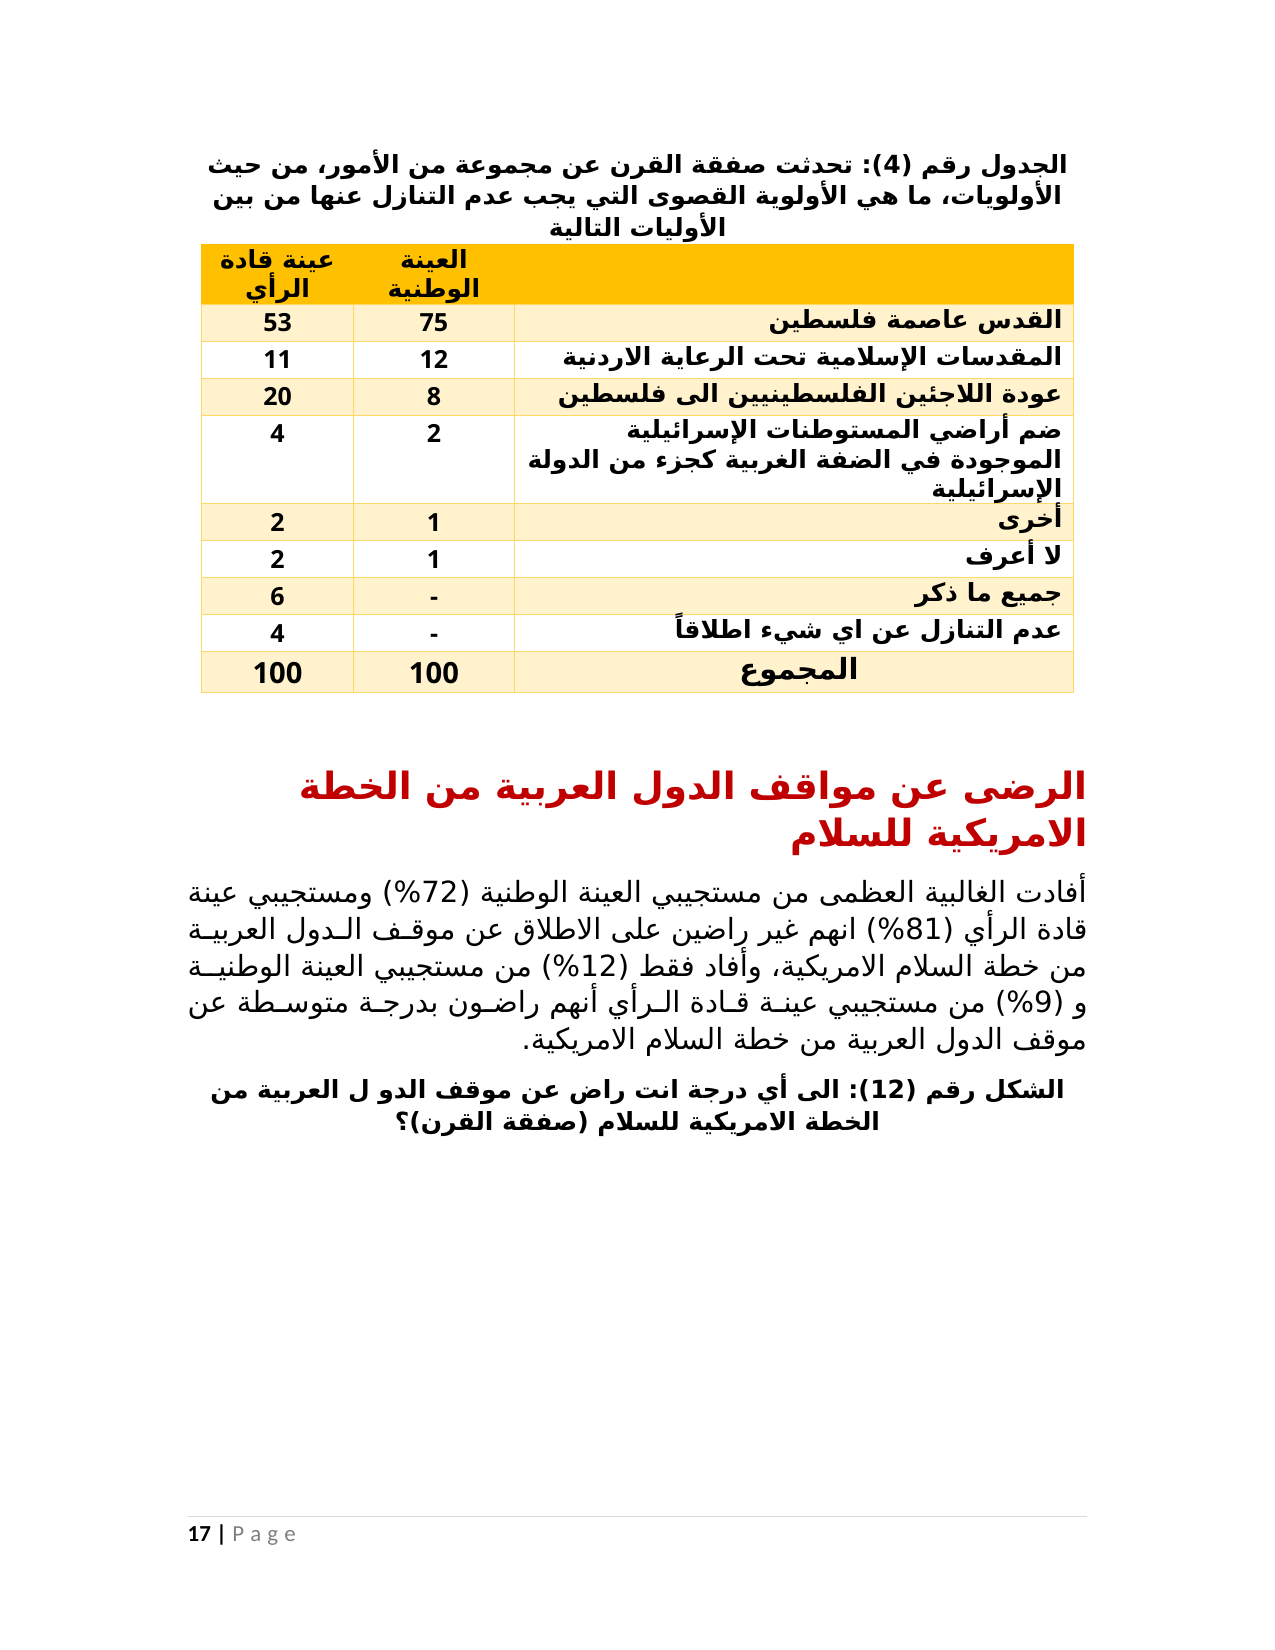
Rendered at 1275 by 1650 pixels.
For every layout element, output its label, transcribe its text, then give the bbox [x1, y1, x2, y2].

table_cell ضم أراضي المستوطنات الإسرائيلية الموجودة في الضفة الغربية كجزء من الدولة الإسرائيلية [515, 416, 1073, 503]
table_cell 8 [354, 379, 514, 415]
table_cell - [354, 578, 514, 614]
table_cell 11 [202, 342, 353, 378]
table_header عينة قادة الرأي [202, 245, 353, 304]
table_cell أخرى [515, 504, 1073, 540]
table_cell 75 [354, 305, 514, 341]
table_cell 4 [202, 615, 353, 651]
table_cell - [354, 615, 514, 651]
table_header العينة الوطنية [354, 245, 514, 304]
table_header [515, 245, 1073, 304]
table_cell 53 [202, 305, 353, 341]
text الجدول رقم (4): تحدثت صفقة القرن عن مجموعة من الأمور، من حيث الأولويات، ما هي الأولوية القصوى التي يجب عدم التنازل عنها من بين الأوليات التالية [187, 150, 1087, 242]
table_cell 20 [202, 379, 353, 415]
table_cell 1 [354, 504, 514, 540]
table_cell المجموع [515, 652, 1073, 692]
table_cell القدس عاصمة فلسطين [515, 305, 1073, 341]
table_cell 2 [202, 541, 353, 577]
text الشكل رقم (12): الى أي درجة انت راض عن موقف الدو ل العربية من الخطة الامريكية للسلام (صفقة القرن)؟ [187, 1076, 1087, 1136]
table_cell المقدسات الإسلامية تحت الرعاية الاردنية [515, 342, 1073, 378]
table_cell 100 [354, 652, 514, 692]
table_cell 2 [354, 416, 514, 503]
table_cell عودة اللاجئين الفلسطينيين الى فلسطين [515, 379, 1073, 415]
table_cell عدم التنازل عن اي شيء اطلاقاً [515, 615, 1073, 651]
table_cell لا أعرف [515, 541, 1073, 577]
table_cell جميع ما ذكر [515, 578, 1073, 614]
table_cell 4 [202, 416, 353, 503]
text أفادت الغالبية العظمى من مستجيبي العينة الوطنية (72%) ومستجيبي عينة قادة الرأي (81%) انهم غير راضين على الاطلاق عن موقف الدول العربية من خطة السلام الامريكية، وأفاد فقط (12%) من مستجيبي العينة الوطنية و (9%) من مستجيبي عينة قادة الرأي أنهم راضون بدرجة متوسطة عن موقف الدول العربية من خطة السلام الامريكية. [187, 876, 1087, 1056]
table_cell 100 [202, 652, 353, 692]
text الرضى عن مواقف الدول العربية من الخطة الامريكية للسلام [187, 765, 1087, 855]
table_cell 2 [202, 504, 353, 540]
table_cell 1 [354, 541, 514, 577]
table_cell 6 [202, 578, 353, 614]
table_cell 12 [354, 342, 514, 378]
